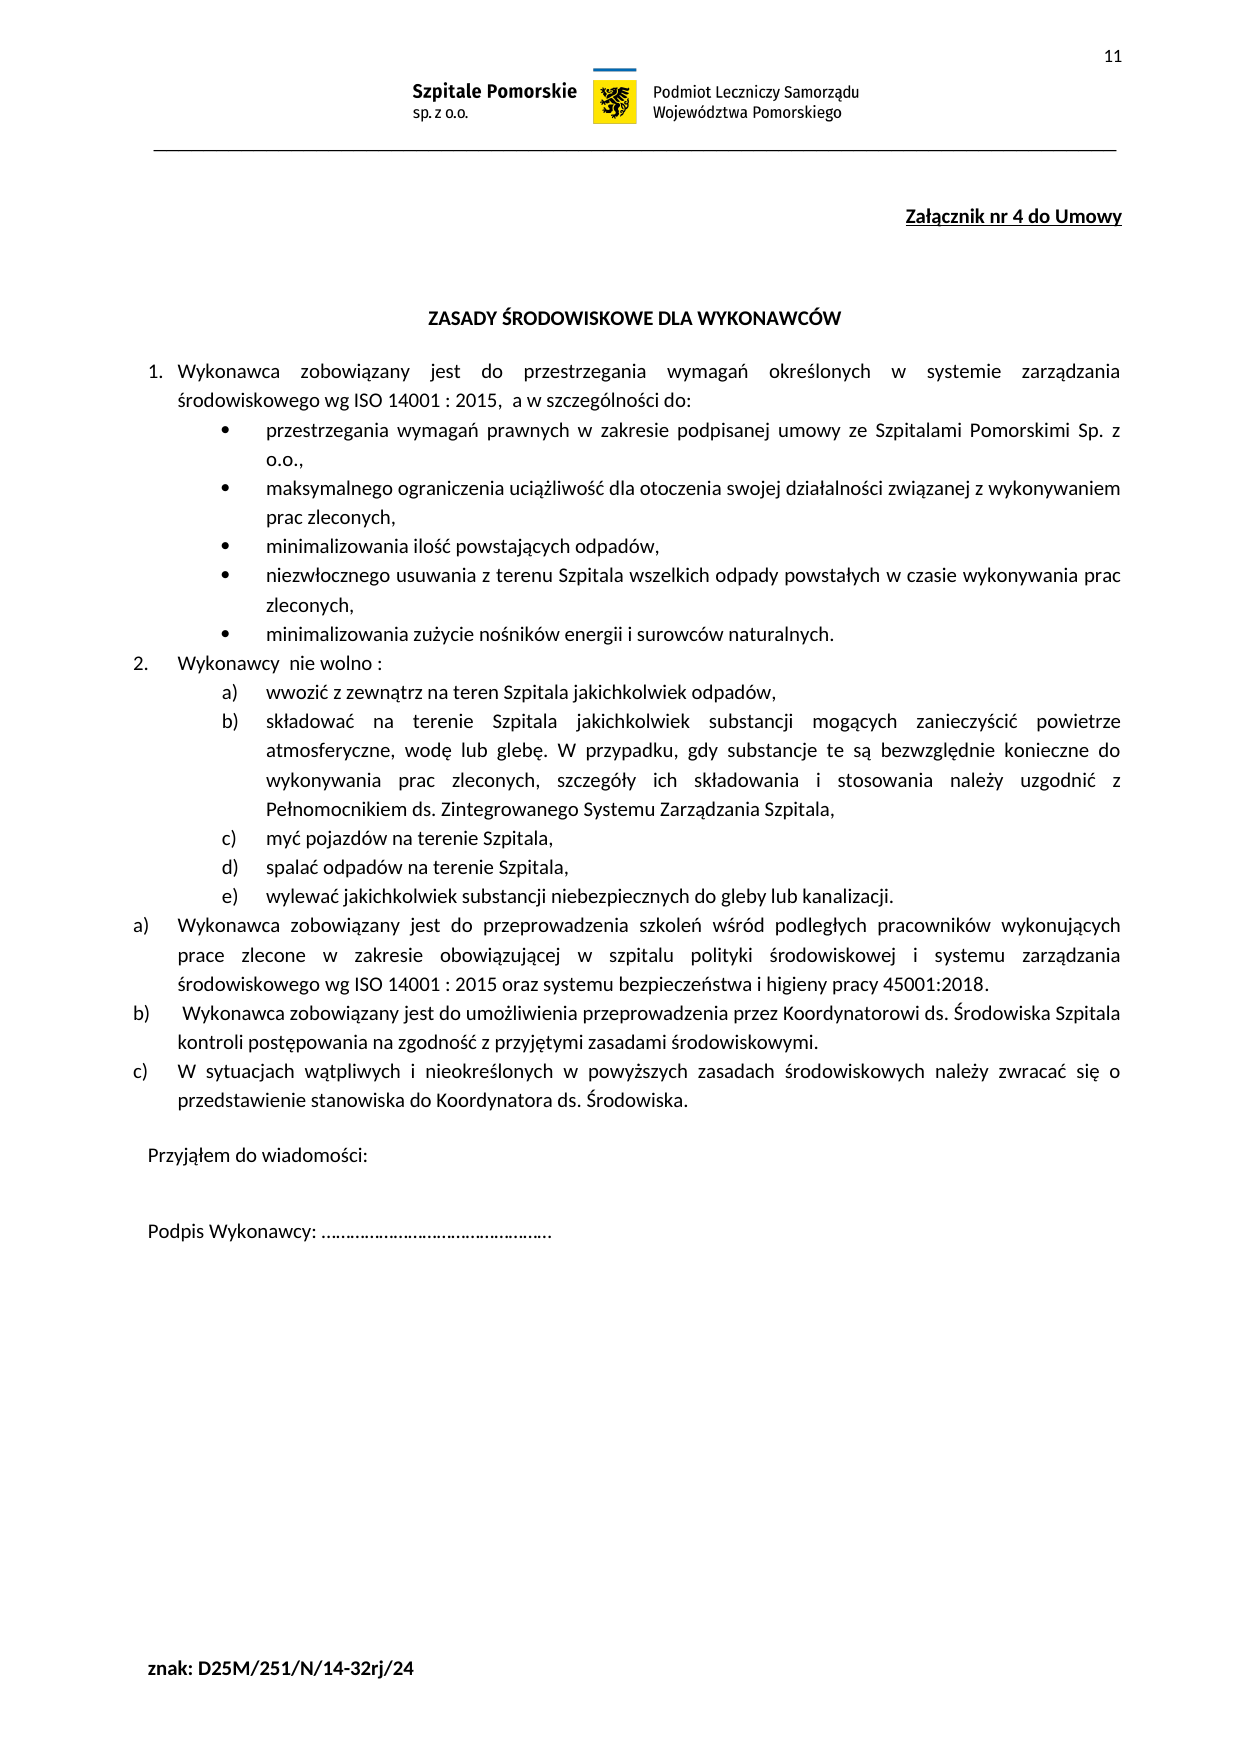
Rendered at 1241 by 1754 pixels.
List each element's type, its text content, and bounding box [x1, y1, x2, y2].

list Wykonawcy nie wolno : [133, 650, 1122, 676]
picture [410, 67, 859, 126]
list minimalizowania ilość powstających odpadów, [222, 533, 1122, 559]
list przestrzegania wymagań prawnych w zakresie podpisanej umowy ze Szpitalami Pomorskimi Sp. z o.o., [222, 417, 1122, 471]
list Wykonawca zobowiązany jest do przeprowadzenia szkoleń wśród podległych pracowników wykonujących prace zlecone w zakresie obowiązującej w szpitalu polityki środowiskowej i systemu zarządzania środowiskowego wg ISO 14001 : 2015 oraz systemu bezpieczeństwa i higieny pracy 45001:2018. [133, 913, 1122, 996]
text ZASADY ŚRODOWISKOWE DLA WYKONAWCÓW [148, 305, 1122, 331]
list Wykonawca zobowiązany jest do umożliwienia przeprowadzenia przez Koordynatorowi ds. Środowiska Szpitala kontroli postępowania na zgodność z przyjętymi zasadami środowiskowymi. [133, 1000, 1122, 1055]
list myć pojazdów na terenie Szpitala, [222, 825, 1122, 851]
list Wykonawca zobowiązany jest do przestrzegania wymagań określonych w systemie zarządzania środowiskowego wg ISO 14001 : 2015, a w szczególności do: [148, 358, 1122, 413]
list W sytuacjach wątpliwych i nieokreślonych w powyższych zasadach środowiskowych należy zwracać się o przedstawienie stanowiska do Koordynatora ds. Środowiska. [133, 1058, 1122, 1113]
text Przyjąłem do wiadomości: [148, 1142, 1122, 1168]
list niezwłocznego usuwania z terenu Szpitala wszelkich odpady powstałych w czasie wykonywania prac zleconych, [222, 563, 1122, 617]
text Podpis Wykonawcy: ………………………………………… [148, 1218, 1122, 1244]
list składować na terenie Szpitala jakichkolwiek substancji mogących zanieczyścić powietrze atmosferyczne, wodę lub glebę. W przypadku, gdy substancje te są bezwzględnie konieczne do wykonywania prac zleconych, szczegóły ich składowania i stosowania należy uzgodnić z Pełnomocnikiem ds. Zintegrowanego Systemu Zarządzania Szpitala, [222, 708, 1122, 821]
list spalać odpadów na terenie Szpitala, [222, 854, 1122, 880]
text Załącznik nr 4 do Umowy [148, 203, 1122, 229]
list wwozić z zewnątrz na teren Szpitala jakichkolwiek odpadów, [222, 679, 1122, 705]
list maksymalnego ograniczenia uciążliwość dla otoczenia swojej działalności związanej z wykonywaniem prac zleconych, [222, 475, 1122, 530]
list minimalizowania zużycie nośników energii i surowców naturalnych. [222, 621, 1122, 646]
list wylewać jakichkolwiek substancji niebezpiecznych do gleby lub kanalizacji. [222, 883, 1122, 909]
